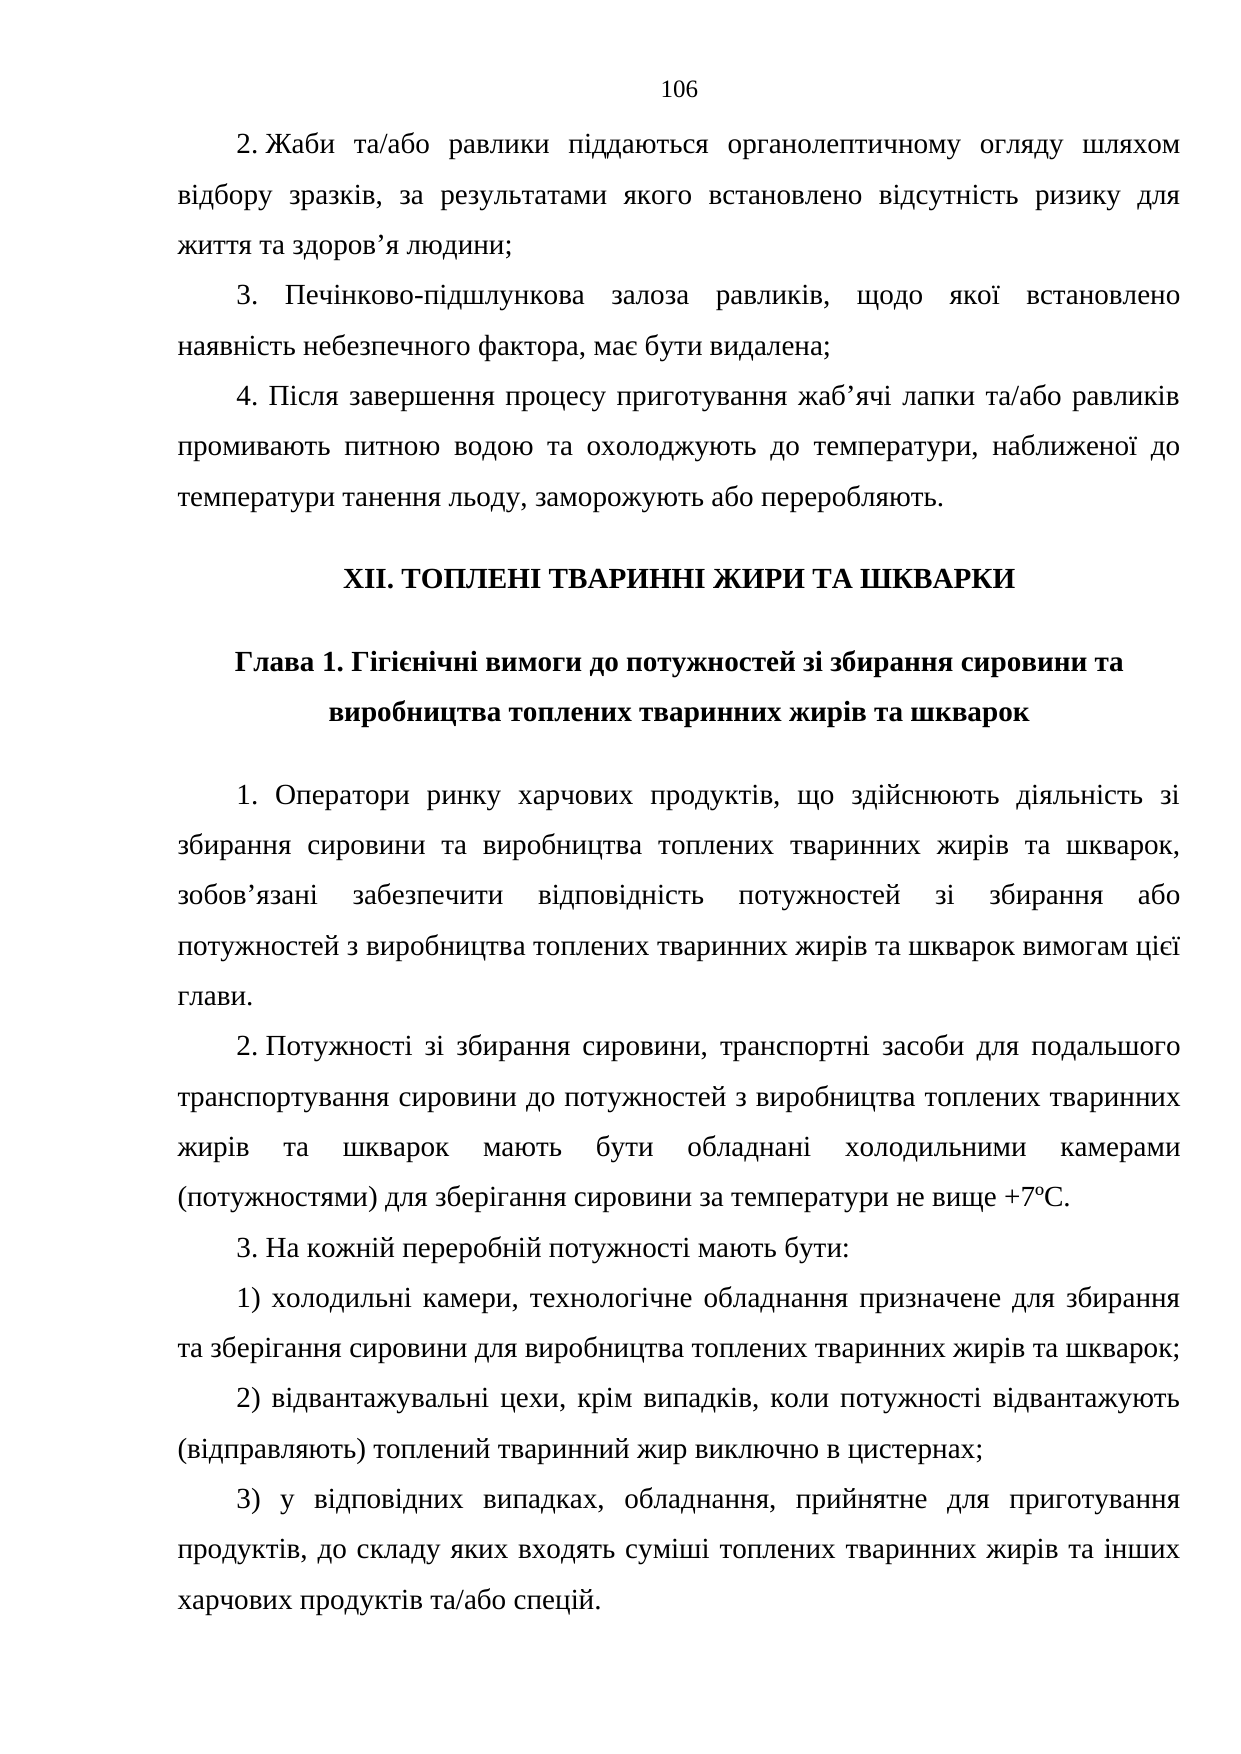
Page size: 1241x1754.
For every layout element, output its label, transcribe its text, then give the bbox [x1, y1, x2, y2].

text 2. Потужності зі збирання сировини, транспортні засоби для подальшого транспортування сировини до потужностей з виробництва топлених тваринних жирів та шкварок мають бути обладнані холодильними камерами (потужностями) для зберігання сировини за температури не вище +7ºC. [177, 1028, 1181, 1213]
text 3. На кожній переробній потужності мають бути: [177, 1230, 1181, 1263]
text ХІІ. ТОПЛЕНІ ТВАРИННІ ЖИРИ ТА ШКВАРКИ [177, 561, 1181, 595]
text 3. Печінково-підшлункова залоза равликів, щодо якої встановлено наявність небезпечного фактора, має бути видалена; [177, 277, 1181, 361]
text Глава 1. Гігієнічні вимоги до потужностей зі збирання сировини та виробництва топлених тваринних жирів та шкварок [177, 644, 1181, 728]
text 2. Жаби та/або равлики піддаються органолептичному огляду шляхом відбору зразків, за результатами якого встановлено відсутність ризику для життя та здоров’я людини; [177, 127, 1181, 261]
text 2) відвантажувальні цехи, крім випадків, коли потужності відвантажують (відправляють) топлений тваринний жир виключно в цистернах; [177, 1381, 1181, 1464]
text 1. Оператори ринку харчових продуктів, що здійснюють діяльність зі збирання сировини та виробництва топлених тваринних жирів та шкварок, зобов’язані забезпечити відповідність потужностей зі збирання або потужностей з виробництва топлених тваринних жирів та шкварок вимогам цієї глави. [177, 777, 1181, 1012]
text 3) у відповідних випадках, обладнання, прийнятне для приготування продуктів, до складу яких входять суміші топлених тваринних жирів та інших харчових продуктів та/або спецій. [177, 1481, 1181, 1615]
text 4. Після завершення процесу приготування жаб’ячі лапки та/або равликів промивають питною водою та охолоджують до температури, наближеної до температури танення льоду, заморожують або переробляють. [177, 378, 1181, 512]
text 1) холодильні камери, технологічне обладнання призначене для збирання та зберігання сировини для виробництва топлених тваринних жирів та шкварок; [177, 1280, 1181, 1364]
